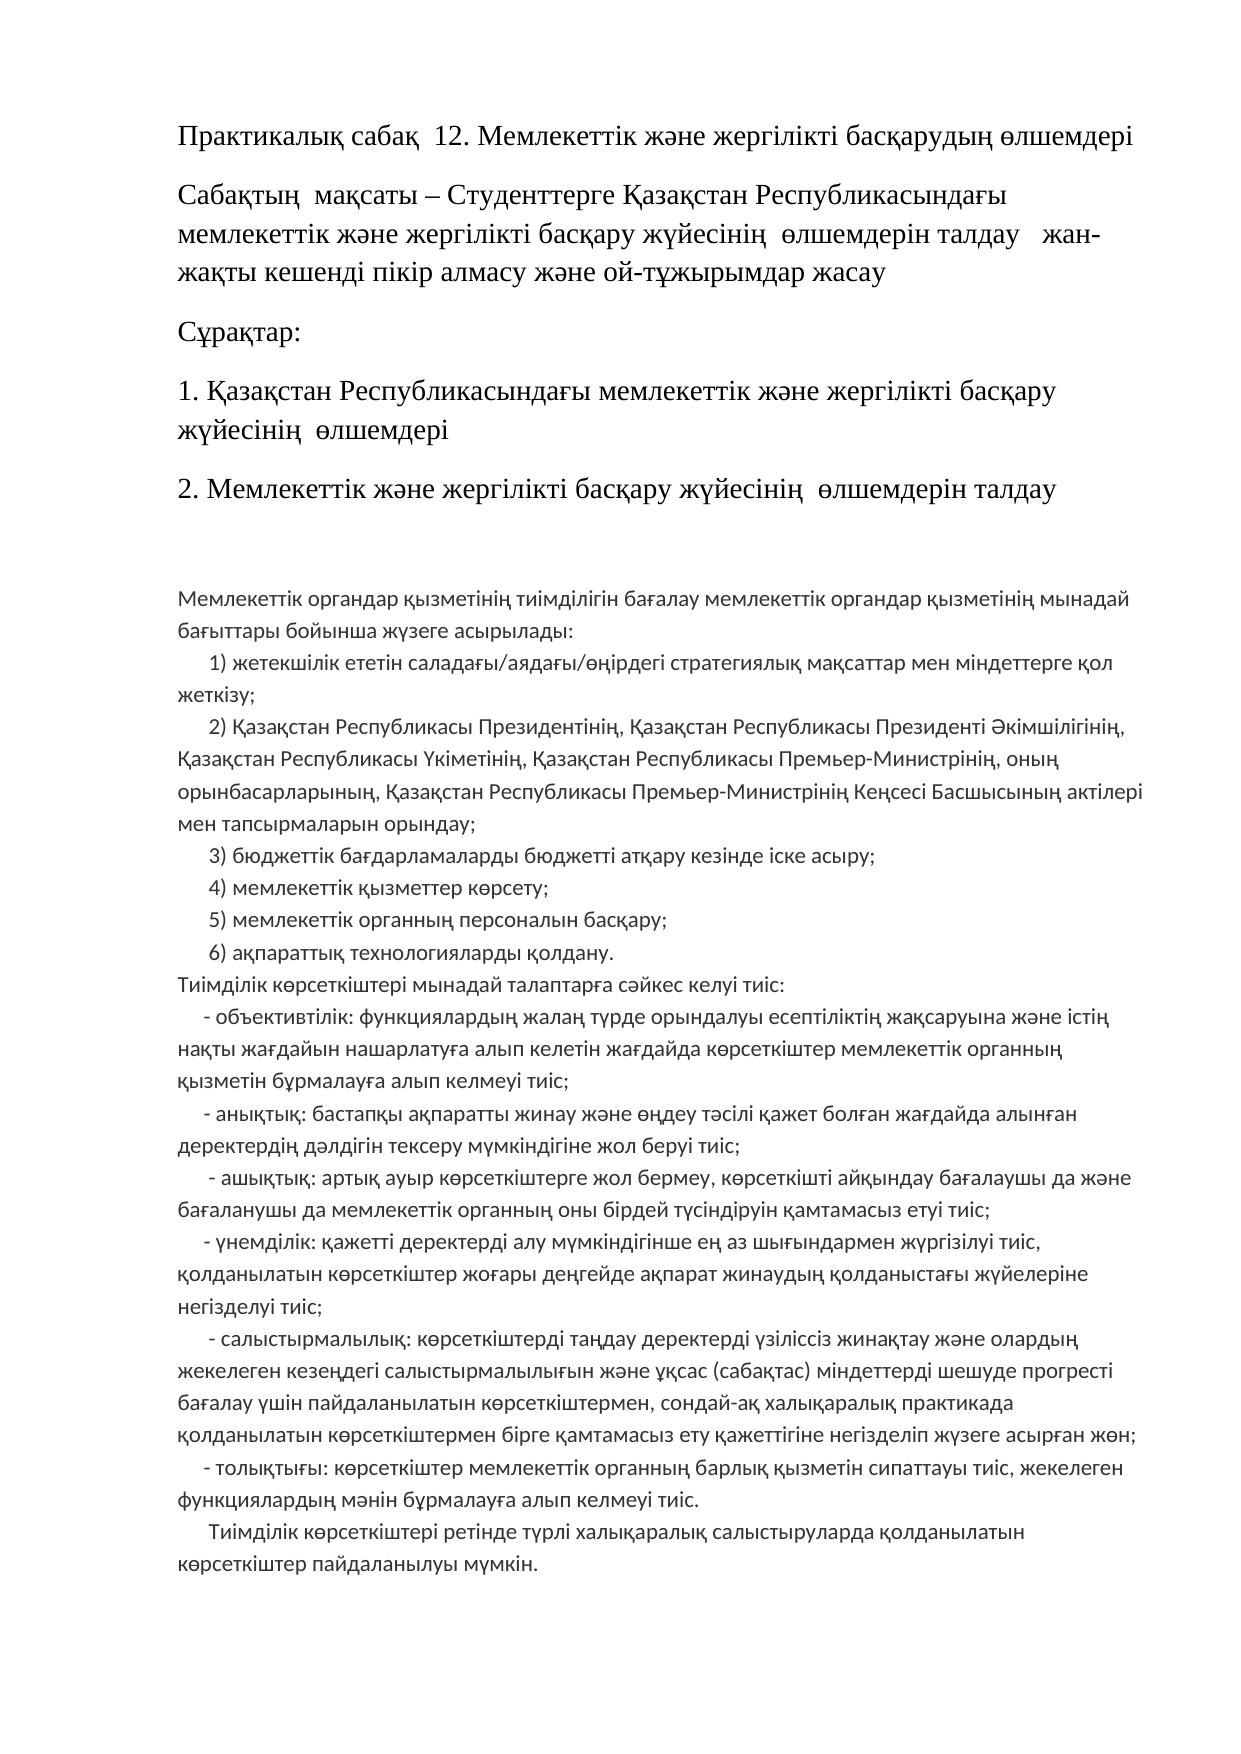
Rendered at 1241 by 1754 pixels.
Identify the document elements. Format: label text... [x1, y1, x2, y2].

text 1. Қазақстан Республикасындағы мемлекеттік және жергілікті басқару жүйесінің өлшемдері [177, 373, 1152, 445]
text 2. Мемлекеттік және жергілікті басқару жүйесінің өлшемдерін талдау [177, 471, 1152, 505]
text Сабақтың мақсаты – Студенттерге Қазақстан Республикасындағы мемлекеттік және жергілікті басқару жүйесінің өлшемдерін талдау жан-жақты кешенді пікір алмасу және ой-тұжырымдар жасау [177, 177, 1152, 288]
text Практикалық сабақ 12. Мемлекеттік және жергілікті басқарудың өлшемдері [177, 118, 1152, 152]
text Сұрақтар: [177, 314, 1152, 347]
text Мемлекеттік органдар қызметінің тиімділігін бағалау мемлекеттік органдар қызметінің мынадай бағыттары бойынша жүзеге асырылады: 1) жетекшілік ететін саладағы/аядағы/өңірдегі стратегиялық мақсаттар мен міндеттерге қол жеткізу; 2) Қазақстан Республикасы Президентінің, Қазақстан Республикасы Президенті Әкімшілігінің, Қазақстан Республикасы Үкіметінің, Қазақстан Республикасы Премьер-Министрінің, оның орынбасарларының, Қазақстан Республикасы Премьер-Министрінің Кеңсесі Басшысының актілері мен тапсырмаларын орындау; 3) бюджеттік бағдарламаларды бюджетті атқару кезінде іске асыру; 4) мемлекеттік қызметтер көрсету; 5) мемлекеттік органның персоналын басқару; 6) ақпараттық технологияларды қолдану. Тиімділік көрсеткіштері мынадай талаптарға сәйкес келуі тиіс: - объективтілік: функциялардың жалаң түрде орындалуы есептіліктің жақсаруына және істің нақты жағдайын нашарлатуға алып келетін жағдайда көрсеткіштер мемлекеттік органның қызметін бұрмалауға алып келмеуі тиіс; - анықтық: бастапқы ақпаратты жинау және өңдеу тәсілі қажет болған жағдайда алынған деректердің дәлдігін тексеру мүмкіндігіне жол беруі тиіс; - ашықтық: артық ауыр көрсеткіштерге жол бермеу, көрсеткішті айқындау бағалаушы да және бағаланушы да мемлекеттік органның оны бірдей түсіндіруін қамтамасыз етуі тиіс; - үнемділік: қажетті деректерді алу мүмкіндігінше ең аз шығындармен жүргізілуі тиіс, қолданылатын көрсеткіштер жоғары деңгейде ақпарат жинаудың қолданыстағы жүйелеріне негізделуі тиіс; - салыстырмалылық: көрсеткіштерді таңдау деректерді үзіліссіз жинақтау және олардың жекелеген кезеңдегі салыстырмалылығын және ұқсас (сабақтас) міндеттерді шешуде прогресті бағалау үшін пайдаланылатын көрсеткіштермен, сондай-ақ халықаралық практикада қолданылатын көрсеткіштермен бірге қамтамасыз ету қажеттігіне негізделіп жүзеге асырған жөн; - толықтығы: көрсеткіштер мемлекеттік органның барлық қызметін сипаттауы тиіс, жекелеген функциялардың мәнін бұрмалауға алып келмеуі тиіс. Тиімділік көрсеткіштері ретінде түрлі халықаралық салыстыруларда қолданылатын көрсеткіштер пайдаланылуы мүмкін. [177, 584, 1152, 1577]
